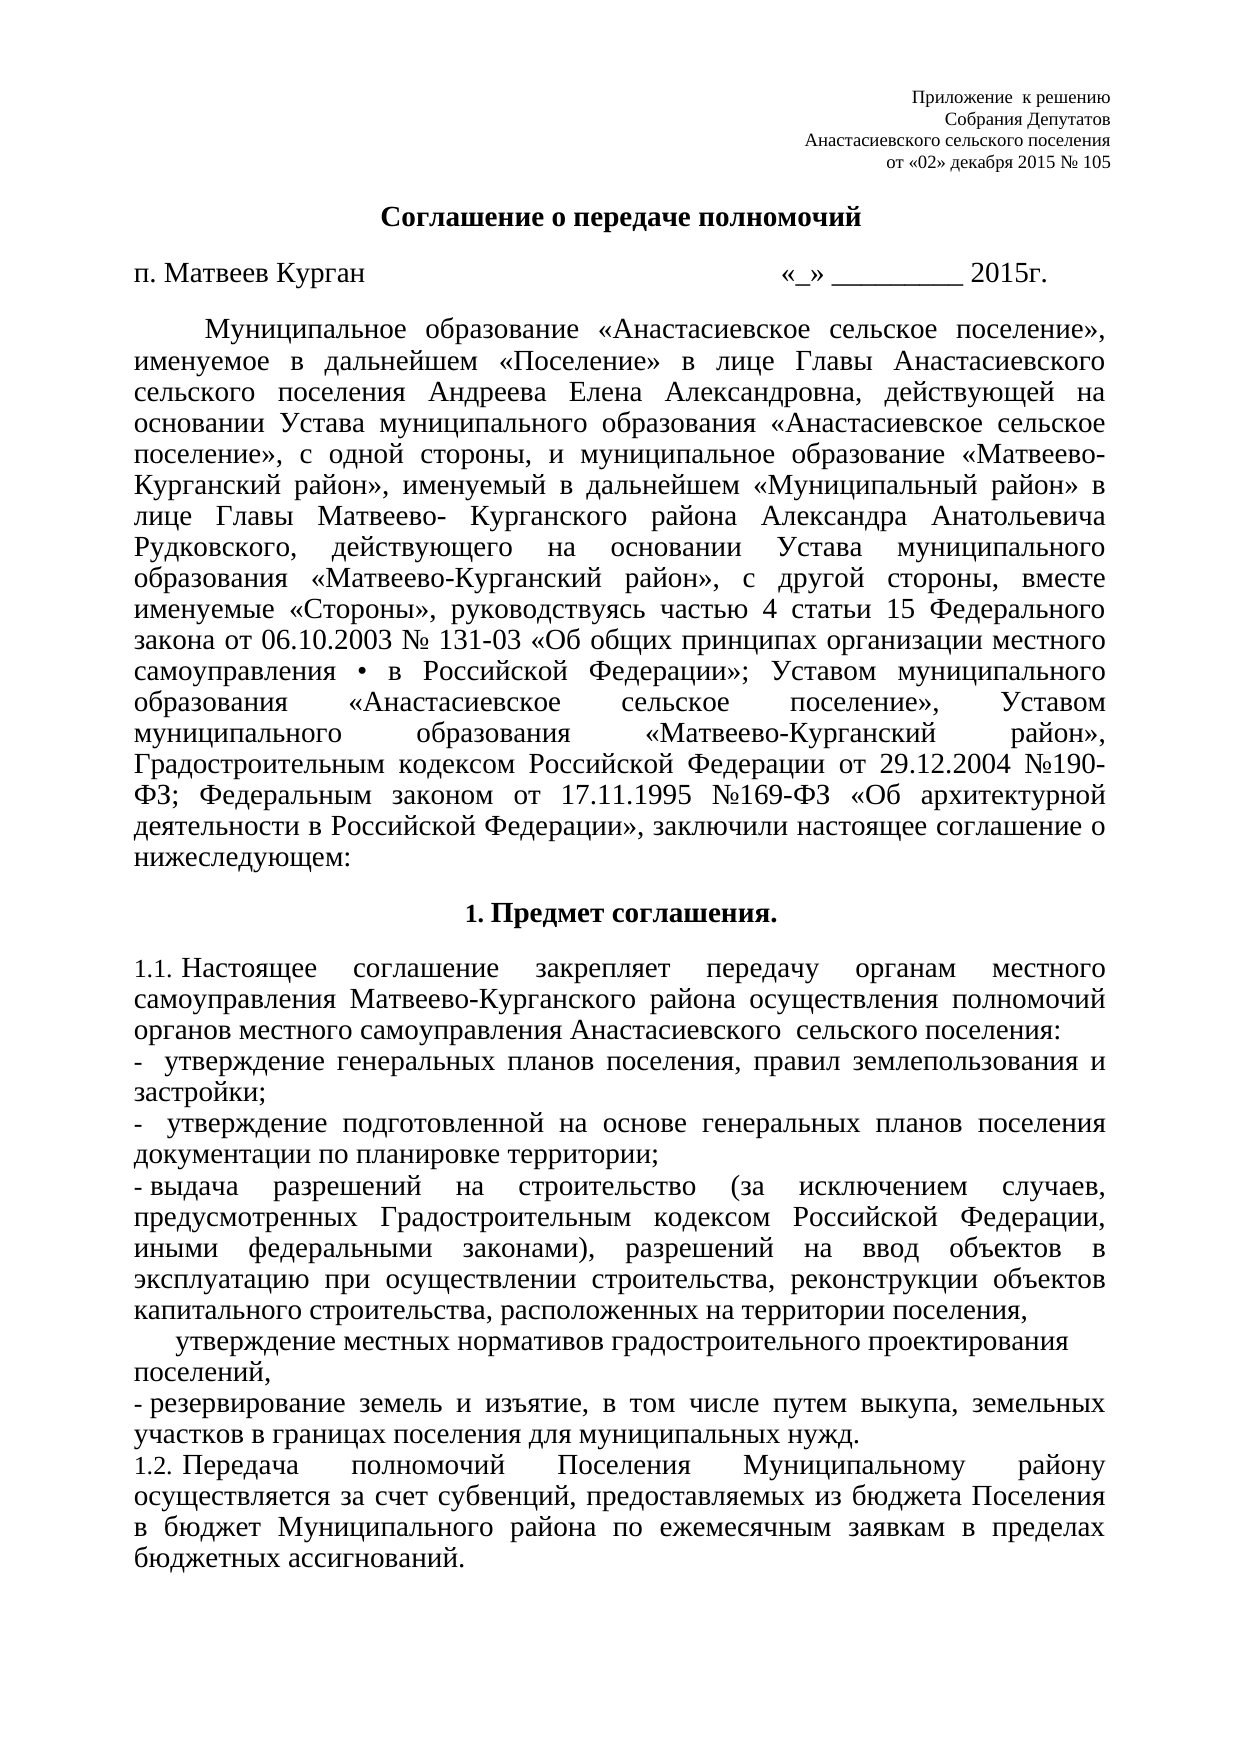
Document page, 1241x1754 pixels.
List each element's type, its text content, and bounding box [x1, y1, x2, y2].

text Собрания Депутатов [131, 108, 1111, 129]
text от «02» декабря 2015 № 105 [131, 151, 1111, 172]
text Соглашение о передаче полномочий [131, 201, 1111, 233]
text Муниципальное образование «Анастасиевское сельское поселение», именуемое в дальнейшем «Поселение» в лице Главы Анастасиевского сельского поселения Андреева Елена Александровна, действующей на основании Устава муниципального образования «Анастасиевское сельское поселение», с одной стороны, и муниципальное образование «Матвеево-Курганский район», именуемый в дальнейшем «Муниципальный район» в лице Главы Матвеево- Курганского района Александра Анатольевича Рудковского, действующего на основании Устава муниципального образования «Матвеево-Курганский район», с другой стороны, вместе именуемые «Стороны», руководствуясь частью 4 статьи 15 Федерального закона от 06.10.2003 № 131-03 «Об общих принципах организации местного самоуправления • в Российской Федерации»; Уставом муниципального образования «Анастасиевское сельское поселение», Уставом муниципального образования «Матвеево-Курганский район», Градостроительным кодексом Российской Федерации от 29.12.2004 №190-ФЗ; Федеральным законом от 17.11.1995 №169-ФЗ «Об архитектурной деятельности в Российской Федерации», заключили настоящее соглашение о нижеследующем: [133, 314, 1106, 873]
list резервирование земель и изъятие, в том числе путем выкупа, земельных участков в границах поселения для муниципальных нужд. [133, 1387, 1106, 1449]
list выдача разрешений на строительство (за исключением случаев, предусмотренных Градостроительным кодексом Российской Федерации, иными федеральными законами), разрешений на ввод объектов в эксплуатацию при осуществлении строительства, реконструкции объектов капитального строительства, расположенных на территории поселения, [133, 1170, 1106, 1325]
text Приложение к решению [131, 86, 1111, 108]
list Настоящее соглашение закрепляет передачу органам местного самоуправления Матвеево-Курганского района осуществления полномочий органов местного самоуправления Анастасиевского сельского поселения: [133, 953, 1106, 1046]
text утверждение местных нормативов градостроительного проектирования поселений, [133, 1325, 1106, 1387]
text Анастасиевского сельского поселения [131, 129, 1111, 151]
list Предмет соглашения. [131, 902, 1111, 928]
list утверждение подготовленной на основе генеральных планов поселения документации по планировке территории; [133, 1108, 1106, 1170]
list Передача полномочий Поселения Муниципальному району осуществляется за счет субвенций, предоставляемых из бюджета Поселения в бюджет Муниципального района по ежемесячным заявкам в пределах бюджетных ассигнований. [133, 1449, 1106, 1574]
list утверждение генеральных планов поселения, правил землепользования и застройки; [133, 1046, 1106, 1108]
text п. Матвеев Курган «_» _________ 2015г. [133, 262, 1111, 288]
